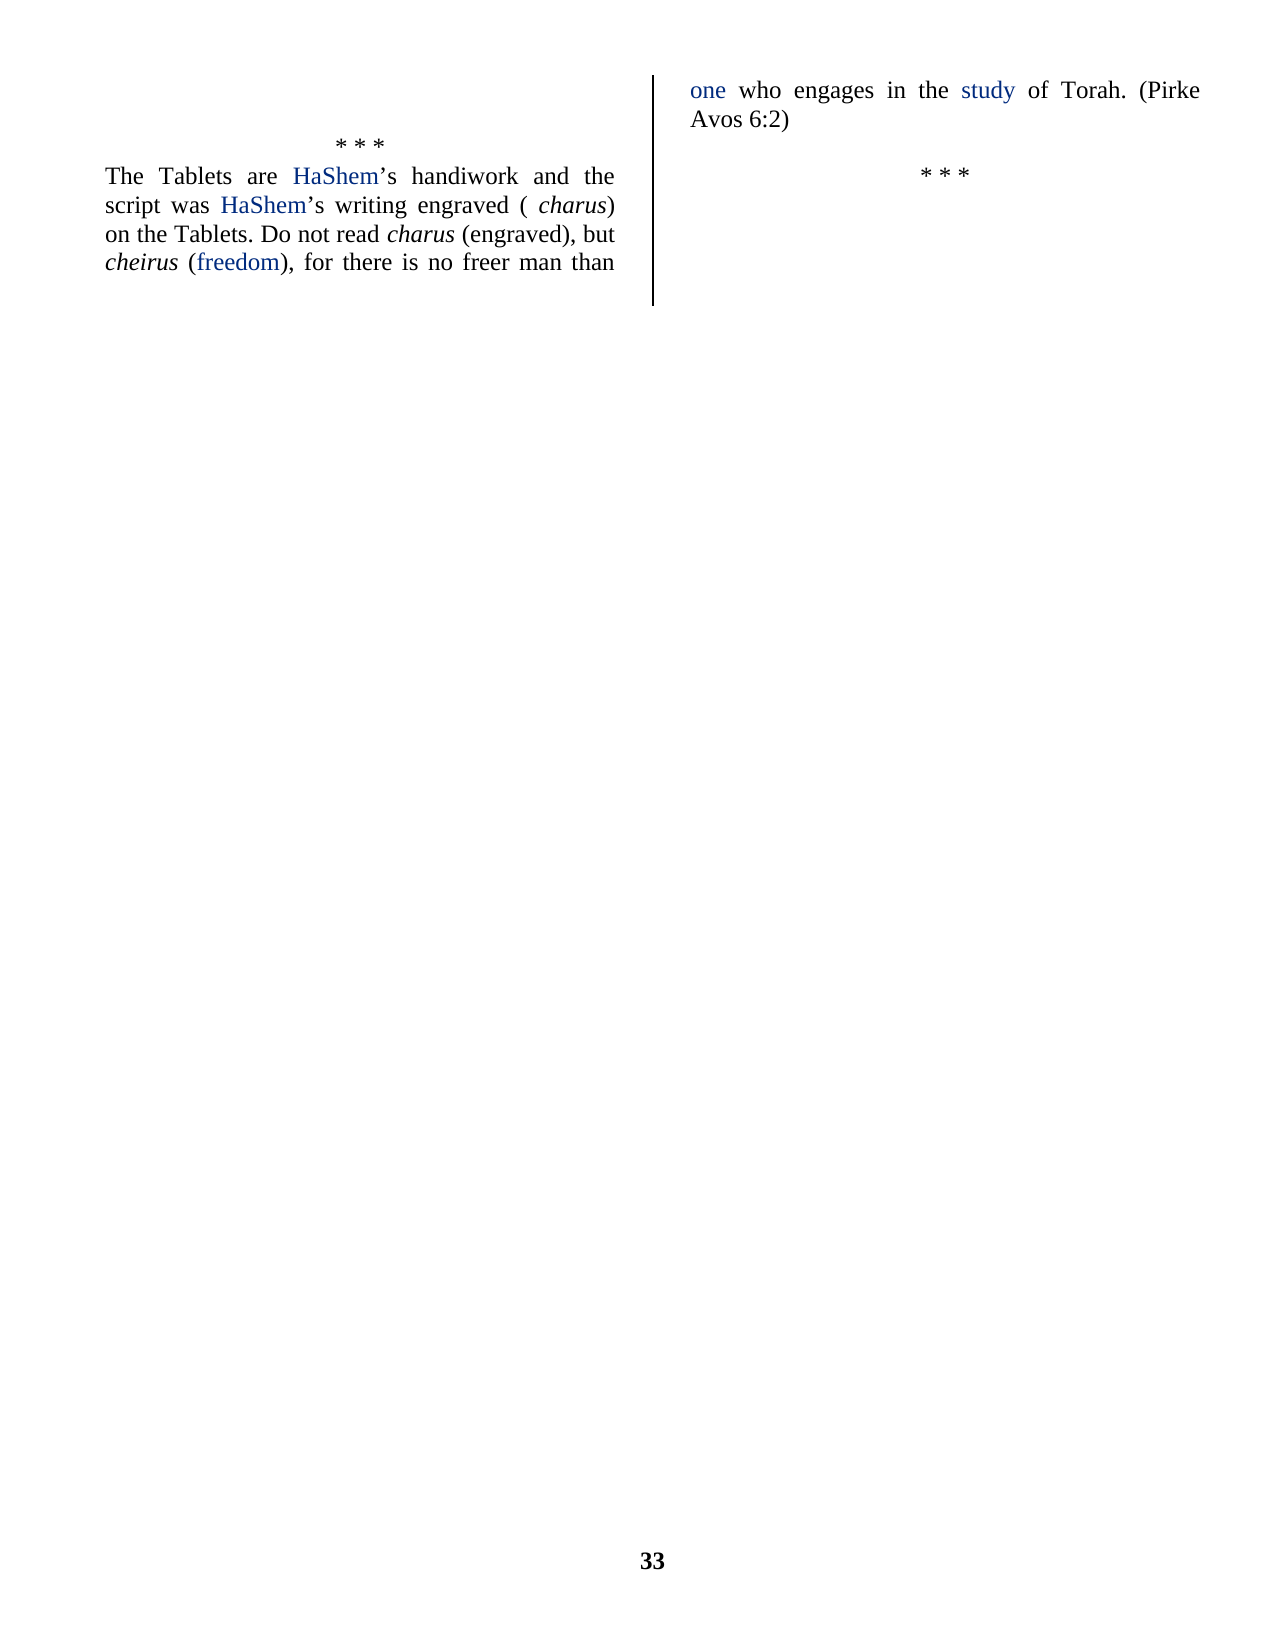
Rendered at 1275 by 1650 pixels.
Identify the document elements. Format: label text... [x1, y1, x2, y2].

text The Tablets are HaShem’s handiwork and the script was HaShem’s writing engraved ( charus) on the Tablets. Do not read charus (engraved), but cheirus (freedom), for there is no freer man than one who engages in the study of Torah. (Pirke Avos 6:2) [105, 161, 615, 276]
text * * * [690, 161, 1200, 190]
text The Tablets are HaShem’s handiwork and the script was HaShem’s writing engraved ( charus) on the Tablets. Do not read charus (engraved), but cheirus (freedom), for there is no freer man than one who engages in the study of Torah. (Pirke Avos 6:2) [690, 75, 1200, 132]
text * * * [105, 132, 615, 161]
